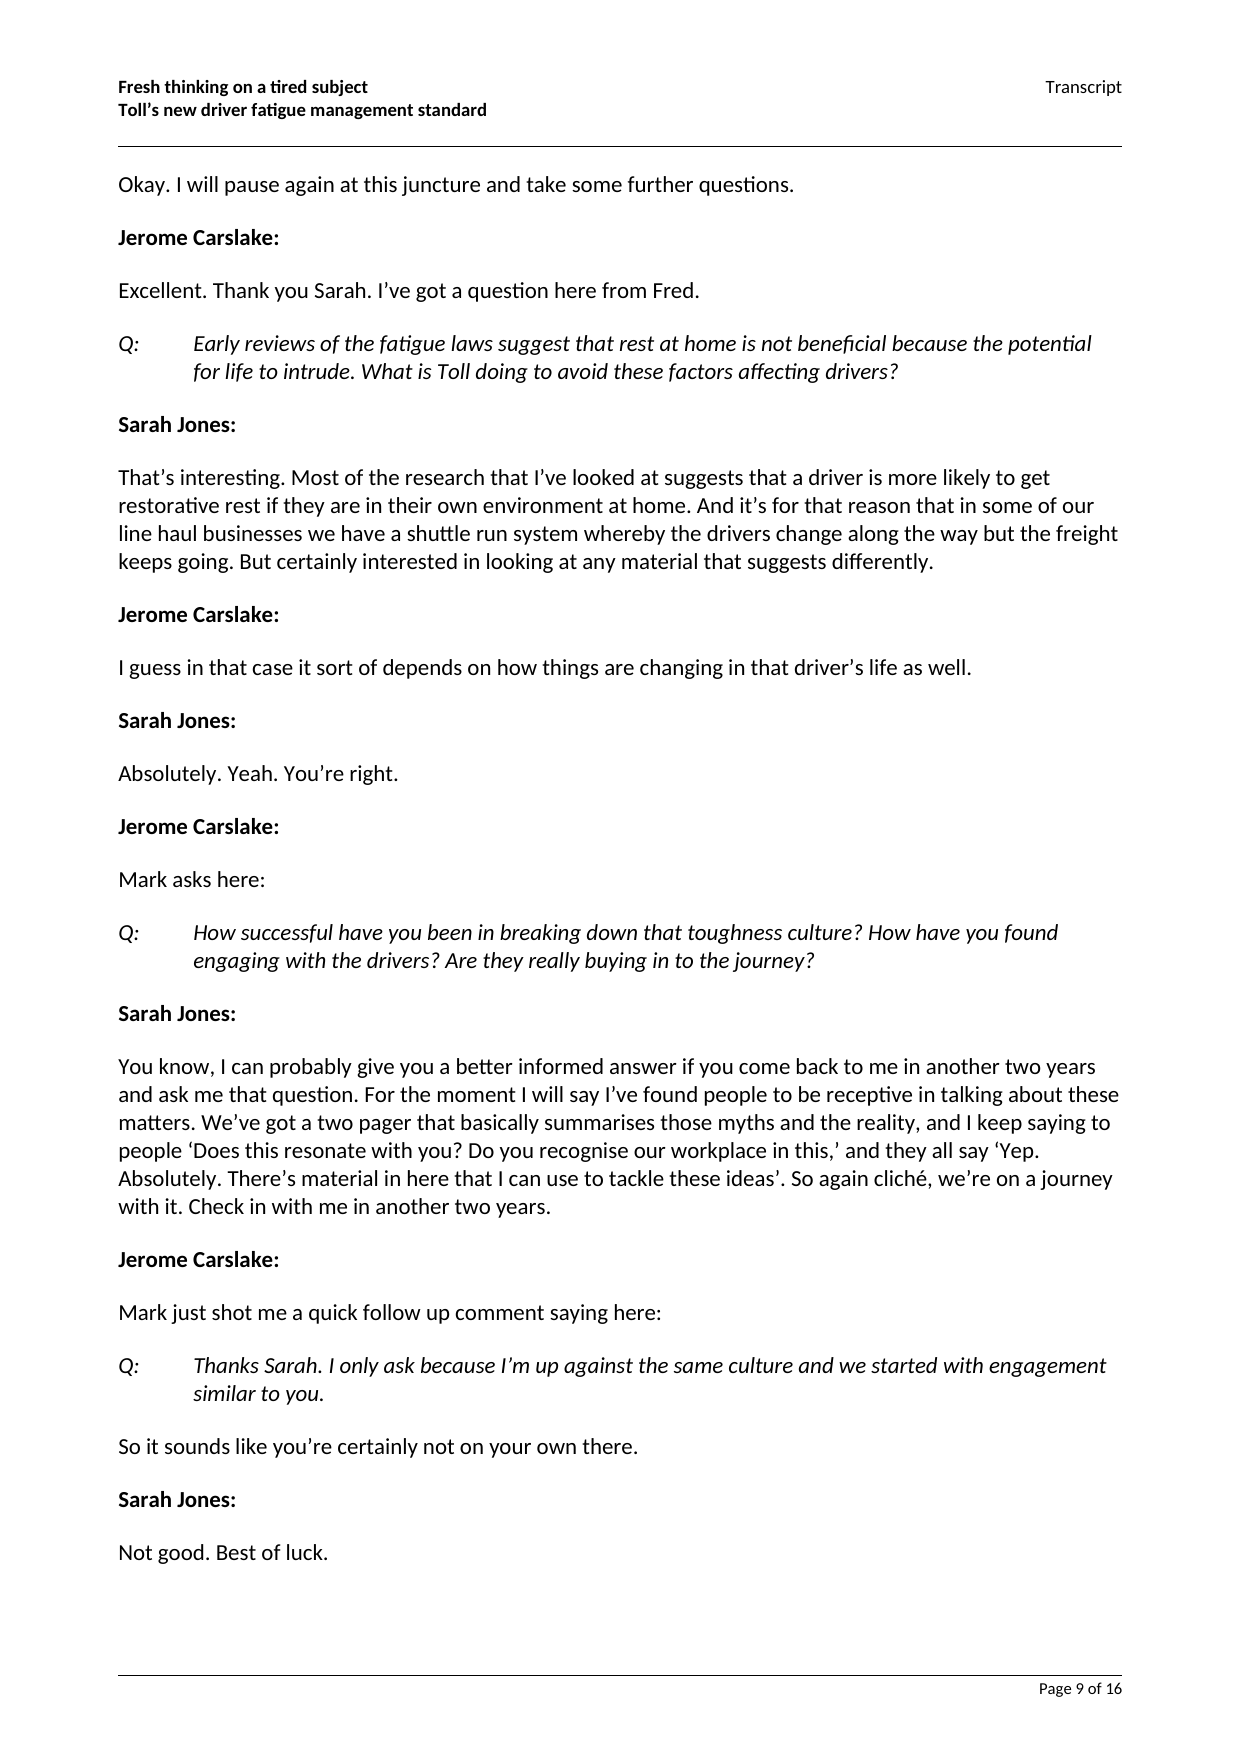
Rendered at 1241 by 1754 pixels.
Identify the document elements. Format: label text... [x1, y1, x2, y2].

text That’s interesting. Most of the research that I’ve looked at suggests that a driver is more likely to get restorative rest if they are in their own environment at home. And it’s for that reason that in some of our line haul businesses we have a shuttle run system whereby the drivers change along the way but the freight keeps going. But certainly interested in looking at any material that suggests differently. [118, 463, 1122, 575]
text So it sounds like you’re certainly not on your own there. [118, 1432, 1122, 1460]
text Sarah Jones: [118, 999, 1122, 1027]
text Sarah Jones: [118, 410, 1122, 438]
text Absolutely. Yeah. You’re right. [118, 759, 1122, 787]
text Q: How successful have you been in breaking down that toughness culture? How have you found engaging with the drivers? Are they really buying in to the journey? [118, 918, 1122, 974]
text Excellent. Thank you Sarah. I’ve got a question here from Fred. [118, 276, 1122, 304]
text I guess in that case it sort of depends on how things are changing in that driver’s life as well. [118, 653, 1122, 681]
text Jerome Carslake: [118, 600, 1122, 628]
text Not good. Best of luck. [118, 1538, 1122, 1566]
text Q: Thanks Sarah. I only ask because I’m up against the same culture and we started with engagement similar to you. [118, 1351, 1122, 1407]
text Jerome Carslake: [118, 1245, 1122, 1273]
text Mark asks here: [118, 865, 1122, 893]
text You know, I can probably give you a better informed answer if you come back to me in another two years and ask me that question. For the moment I will say I’ve found people to be receptive in talking about these matters. We’ve got a two pager that basically summarises those myths and the reality, and I keep saying to people ‘Does this resonate with you? Do you recognise our workplace in this,’ and they all say ‘Yep. Absolutely. There’s material in here that I can use to tackle these ideas’. So again cliché, we’re on a journey with it. Check in with me in another two years. [118, 1052, 1122, 1220]
text Okay. I will pause again at this juncture and take some further questions. [118, 170, 1122, 198]
text Jerome Carslake: [118, 812, 1122, 840]
text Jerome Carslake: [118, 223, 1122, 251]
text Sarah Jones: [118, 1485, 1122, 1513]
text Q: Early reviews of the fatigue laws suggest that rest at home is not beneficial because the potential for life to intrude. What is Toll doing to avoid these factors affecting drivers? [118, 329, 1122, 385]
text Sarah Jones: [118, 706, 1122, 734]
text Mark just shot me a quick follow up comment saying here: [118, 1298, 1122, 1326]
